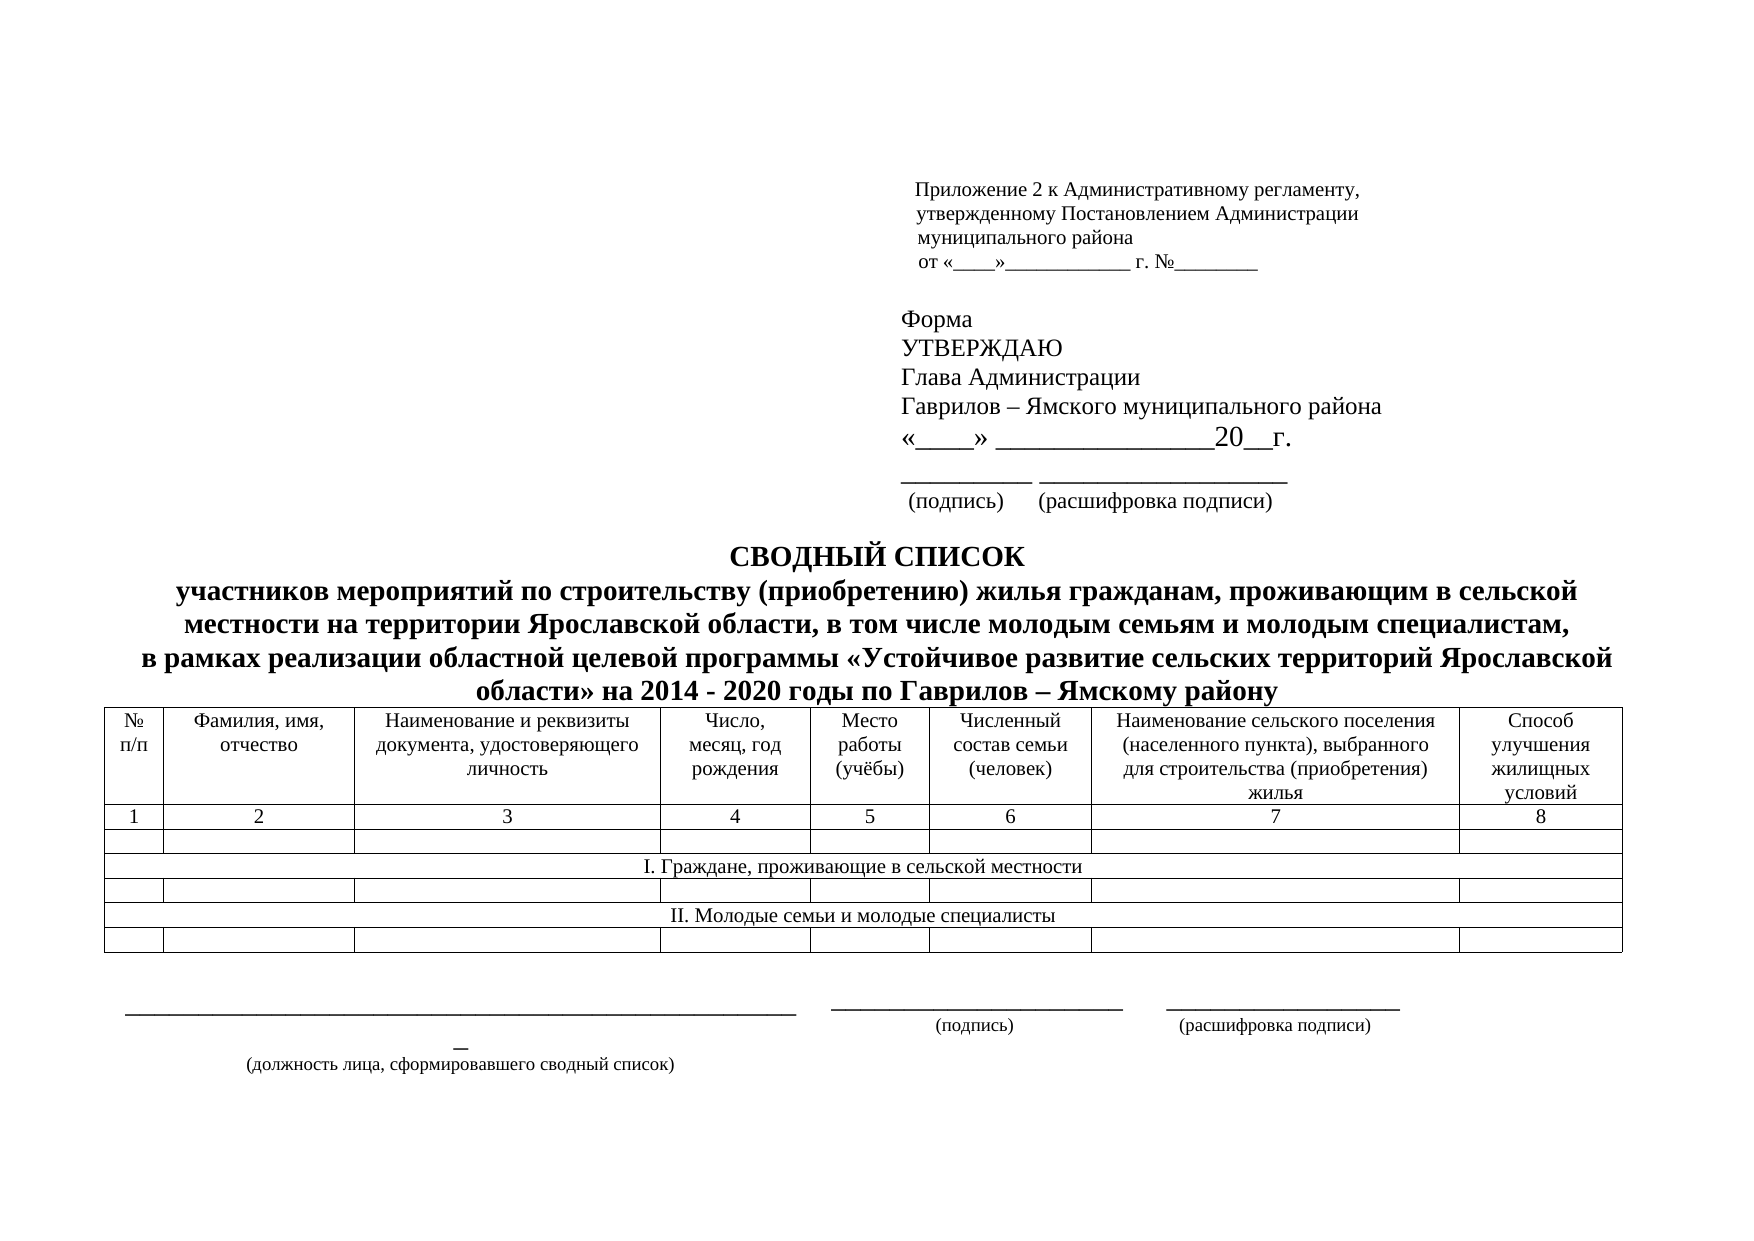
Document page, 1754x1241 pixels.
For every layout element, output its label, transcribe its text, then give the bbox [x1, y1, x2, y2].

table_header Наименование сельского поселения (населенного пункта), выбранного для строительства (приобретения) жилья [1092, 708, 1459, 804]
table_cell [1460, 879, 1622, 902]
text _________ _________________ [901, 453, 1636, 487]
table_cell _______________________________________________ (должность лица, сформировавшего сводный список) [104, 953, 817, 1074]
text муниципального района [118, 225, 1636, 249]
table_cell [811, 928, 929, 951]
table_cell [930, 879, 1091, 902]
text утвержденному Постановлением Администрации [118, 201, 1636, 225]
table_cell [164, 879, 354, 902]
table_cell 5 [811, 805, 929, 828]
table_cell [1460, 928, 1622, 951]
table_header Число, месяц, год рождения [661, 708, 810, 804]
table_header № п/п [105, 708, 163, 804]
table_cell [355, 928, 660, 951]
table_header Наименование и реквизиты документа, удостоверяющего личность [355, 708, 660, 804]
table_cell [1460, 830, 1622, 853]
table_cell [811, 830, 929, 853]
table_cell [661, 830, 810, 853]
text от «____»____________ г. №________ [118, 249, 1636, 273]
text участников мероприятий по строительству (приобретению) жилья гражданам, проживающим в сельской местности на территории Ярославской области, в том числе молодым семьям и молодым специалистам, [118, 573, 1636, 640]
table_header Место работы (учёбы) [811, 708, 929, 804]
table_header Численный состав семьи (человек) [930, 708, 1091, 804]
text УТВЕРЖДАЮ [901, 333, 1636, 362]
text в рамках реализации областной целевой программы «Устойчивое развитие сельских территорий Ярославской области» на 2014 - 2020 годы по Гаврилов – Ямскому району [118, 640, 1636, 707]
table_cell 1 [105, 805, 163, 828]
table_cell [164, 928, 354, 951]
text (подпись) (расшифровка подписи) [901, 487, 1636, 513]
table_cell [355, 879, 660, 902]
text СВОДНЫЙ СПИСОК [118, 539, 1636, 573]
table_cell [1092, 879, 1459, 902]
text Приложение 2 к Административному регламенту, [118, 177, 1636, 201]
text Глава Администрации [901, 362, 1636, 391]
table_cell 3 [355, 805, 660, 828]
table_cell [930, 830, 1091, 853]
table_cell 7 [1092, 805, 1459, 828]
table_cell II. Молодые семьи и молодые специалисты [105, 903, 1622, 927]
table_cell [105, 928, 163, 951]
table_cell 6 [930, 805, 1091, 828]
table_cell 4 [661, 805, 810, 828]
table_header Фамилия, имя, отчество [164, 708, 354, 804]
table_cell ____________________ ________________ (подпись) (расшифровка подписи) [817, 953, 1489, 1074]
text «____» _______________20__г. [901, 419, 1636, 453]
table_cell [661, 879, 810, 902]
table_cell I. Граждане, проживающие в сельской местности [105, 854, 1622, 878]
table_cell [164, 830, 354, 853]
table_cell 2 [164, 805, 354, 828]
table_cell 8 [1460, 805, 1622, 828]
table_cell [105, 879, 163, 902]
table_header Способ улучшения жилищных условий [1460, 708, 1622, 804]
table_cell [1092, 830, 1459, 853]
table_cell [661, 928, 810, 951]
text Гаврилов – Ямского муниципального района [901, 391, 1636, 419]
text Форма [901, 304, 1754, 333]
table_cell [1092, 928, 1459, 951]
table_cell [105, 830, 163, 853]
table_cell [355, 830, 660, 853]
table_cell [811, 879, 929, 902]
table_cell [930, 928, 1091, 951]
